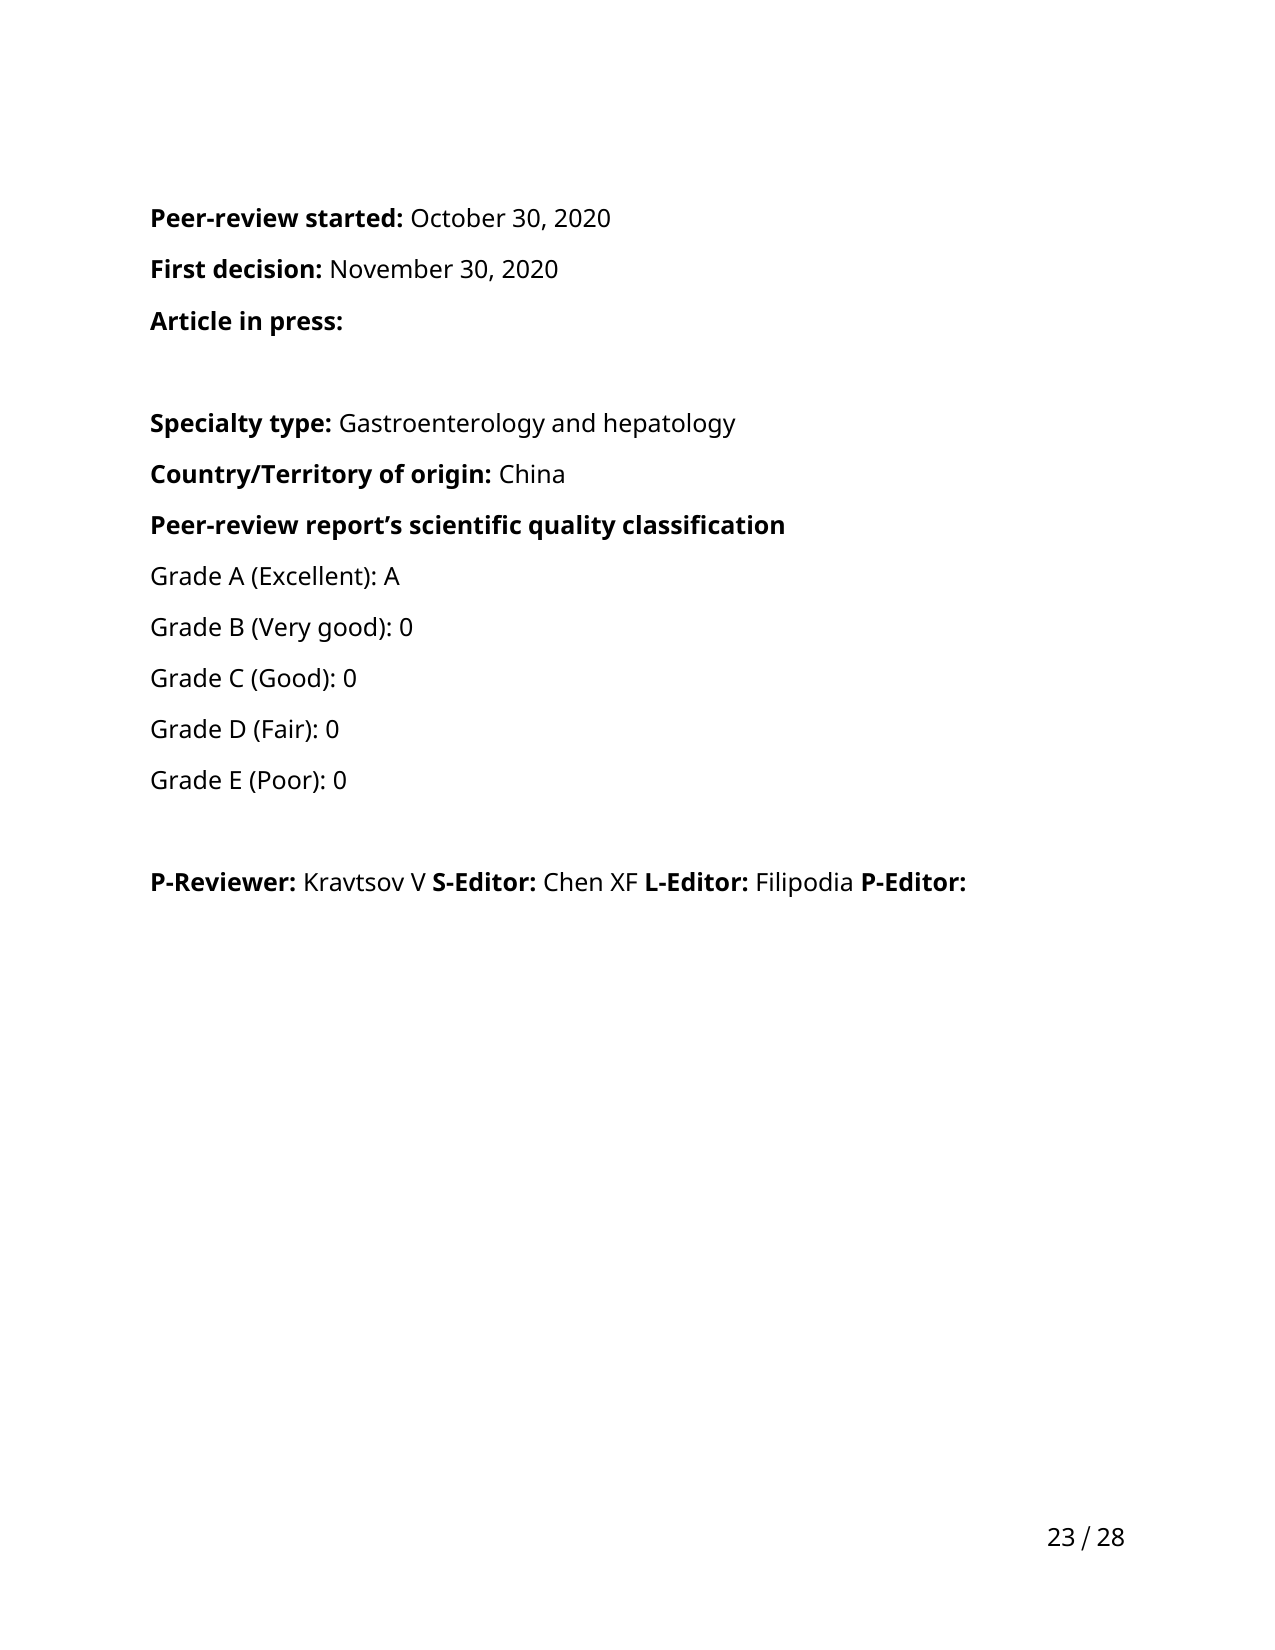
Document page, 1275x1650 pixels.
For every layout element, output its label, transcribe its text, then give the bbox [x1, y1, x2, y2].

text Grade A (Excellent): A [150, 558, 1125, 592]
text Peer-review started: October 30, 2020 [150, 201, 1125, 235]
text Grade E (Poor): 0 [150, 762, 1125, 797]
text Country/Territory of origin: China [150, 456, 1125, 490]
text Grade C (Good): 0 [150, 660, 1125, 694]
text Grade D (Fair): 0 [150, 711, 1125, 746]
text P-Reviewer: Kravtsov V S-Editor: Chen XF L-Editor: Filipodia P-Editor: [150, 864, 1125, 899]
text Article in press: [150, 303, 1125, 337]
text First decision: November 30, 2020 [150, 252, 1125, 286]
text Specialty type: Gastroenterology and hepatology [150, 405, 1125, 439]
text Peer-review report’s scientific quality classification [150, 507, 1125, 541]
text Grade B (Very good): 0 [150, 609, 1125, 643]
